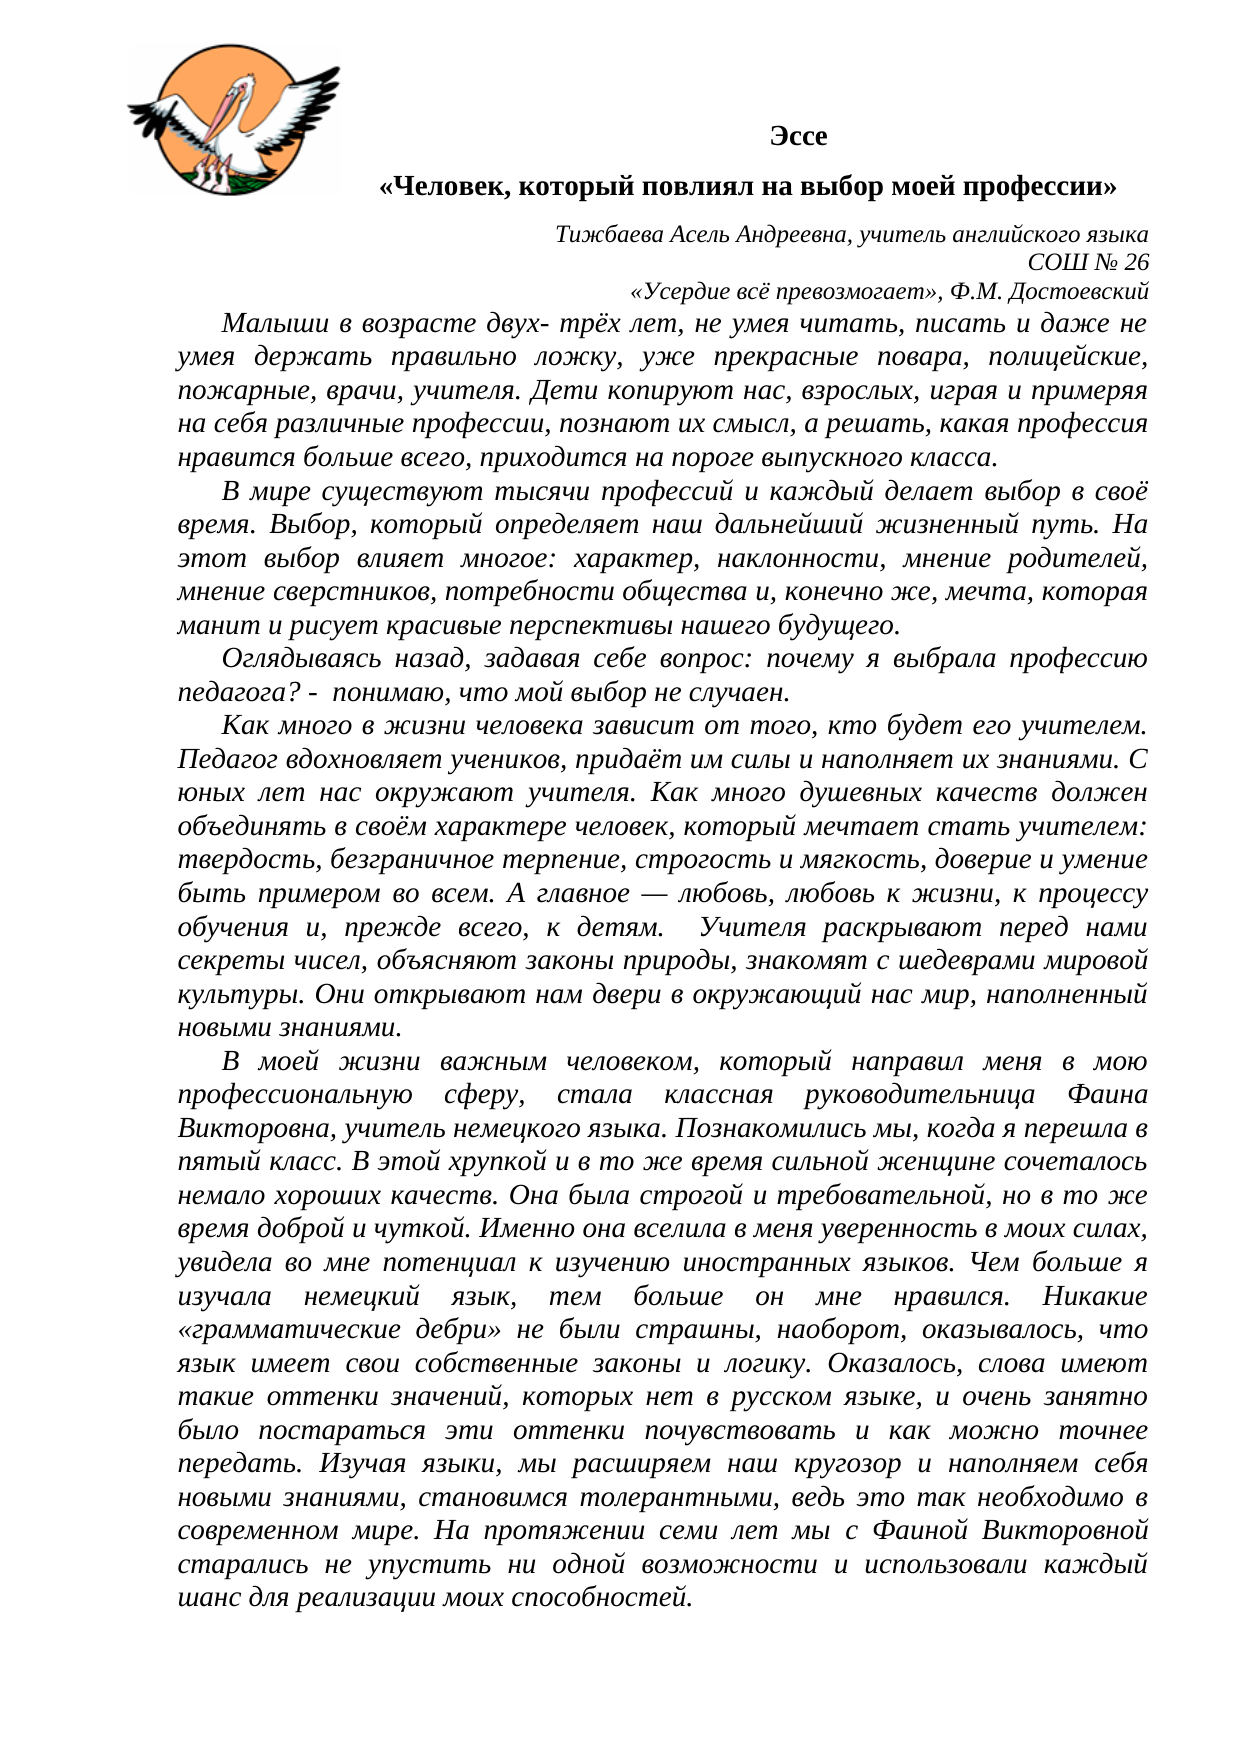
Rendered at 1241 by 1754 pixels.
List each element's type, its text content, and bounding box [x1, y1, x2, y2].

text Оглядываясь назад, задавая себе вопрос: почему я выбрала профессию педагога? - понимаю, что мой выбор не случаен. [177, 640, 1152, 707]
text В мире существуют тысячи профессий и каждый делает выбор в своё время. Выбор, который определяет наш дальнейший жизненный путь. На этот выбор влияет многое: характер, наклонности, мнение родителей, мнение сверстников, потребности общества и, конечно же, мечта, которая манит и рисует красивые перспективы нашего будущего. [177, 473, 1152, 640]
text СОШ № 26 [177, 247, 1152, 276]
text «Человек, который повлиял на выбор моей профессии» [353, 168, 1152, 202]
text Тижбаева Асель Андреевна, учитель английского языка [177, 219, 1152, 247]
text В моей жизни важным человеком, который направил меня в мою профессиональную сферу, стала классная руководительница Фаина Викторовна, учитель немецкого языка. Познакомились мы, когда я перешла в пятый класс. В этой хрупкой и в то же время сильной женщине сочеталось немало хороших качеств. Она была строгой и требовательной, но в то же время доброй и чуткой. Именно она вселила в меня уверенность в моих силах, увидела во мне потенциал к изучению иностранных языков. Чем больше я изучала немецкий язык, тем больше он мне нравился. Никакие «грамматические дебри» не были страшны, наоборот, оказывалось, что язык имеет свои собственные законы и логику. Оказалось, слова имеют такие оттенки значений, которых нет в русском языке, и очень занятно было постараться эти оттенки почувствовать и как можно точнее передать. Изучая языки, мы расширяем наш кругозор и наполняем себя новыми знаниями, становимся толерантными, ведь это так необходимо в современном мире. На протяжении семи лет мы c Фаиной Викторовной старались не упустить ни одной возможности и использовали каждый шанс для реализации моих способностей. [177, 1043, 1152, 1613]
text Малыши в возрасте двух- трёх лет, не умея читать, писать и даже не умея держать правильно ложку, уже прекрасные повара, полицейские, пожарные, врачи, учителя. Дети копируют нас, взрослых, играя и примеряя на себя различные профессии, познают их смысл, а решать, какая профессия нравится больше всего, приходится на пороге выпускного класса. [177, 305, 1152, 473]
picture [114, 30, 353, 206]
text «Усердие всё превозмогает», Ф.М. Достоевский [177, 276, 1152, 305]
text Эссе [353, 118, 1152, 152]
text Как много в жизни человека зависит от того, кто будет его учителем. Педагог вдохновляет учеников, придаёт им силы и наполняет их знаниями. С юных лет нас окружают учителя. Как много душевных качеств должен объединять в своём характере человек, который мечтает стать учителем: твердость, безграничное терпение, строгость и мягкость, доверие и умение быть примером во всем. А главное — любовь, любовь к жизни, к процессу обучения и, прежде всего, к детям. Учителя раскрывают перед нами секреты чисел, объясняют законы природы, знакомят с шедеврами мировой культуры. Они открывают нам двери в окружающий нас мир, наполненный новыми знаниями. [177, 707, 1152, 1043]
